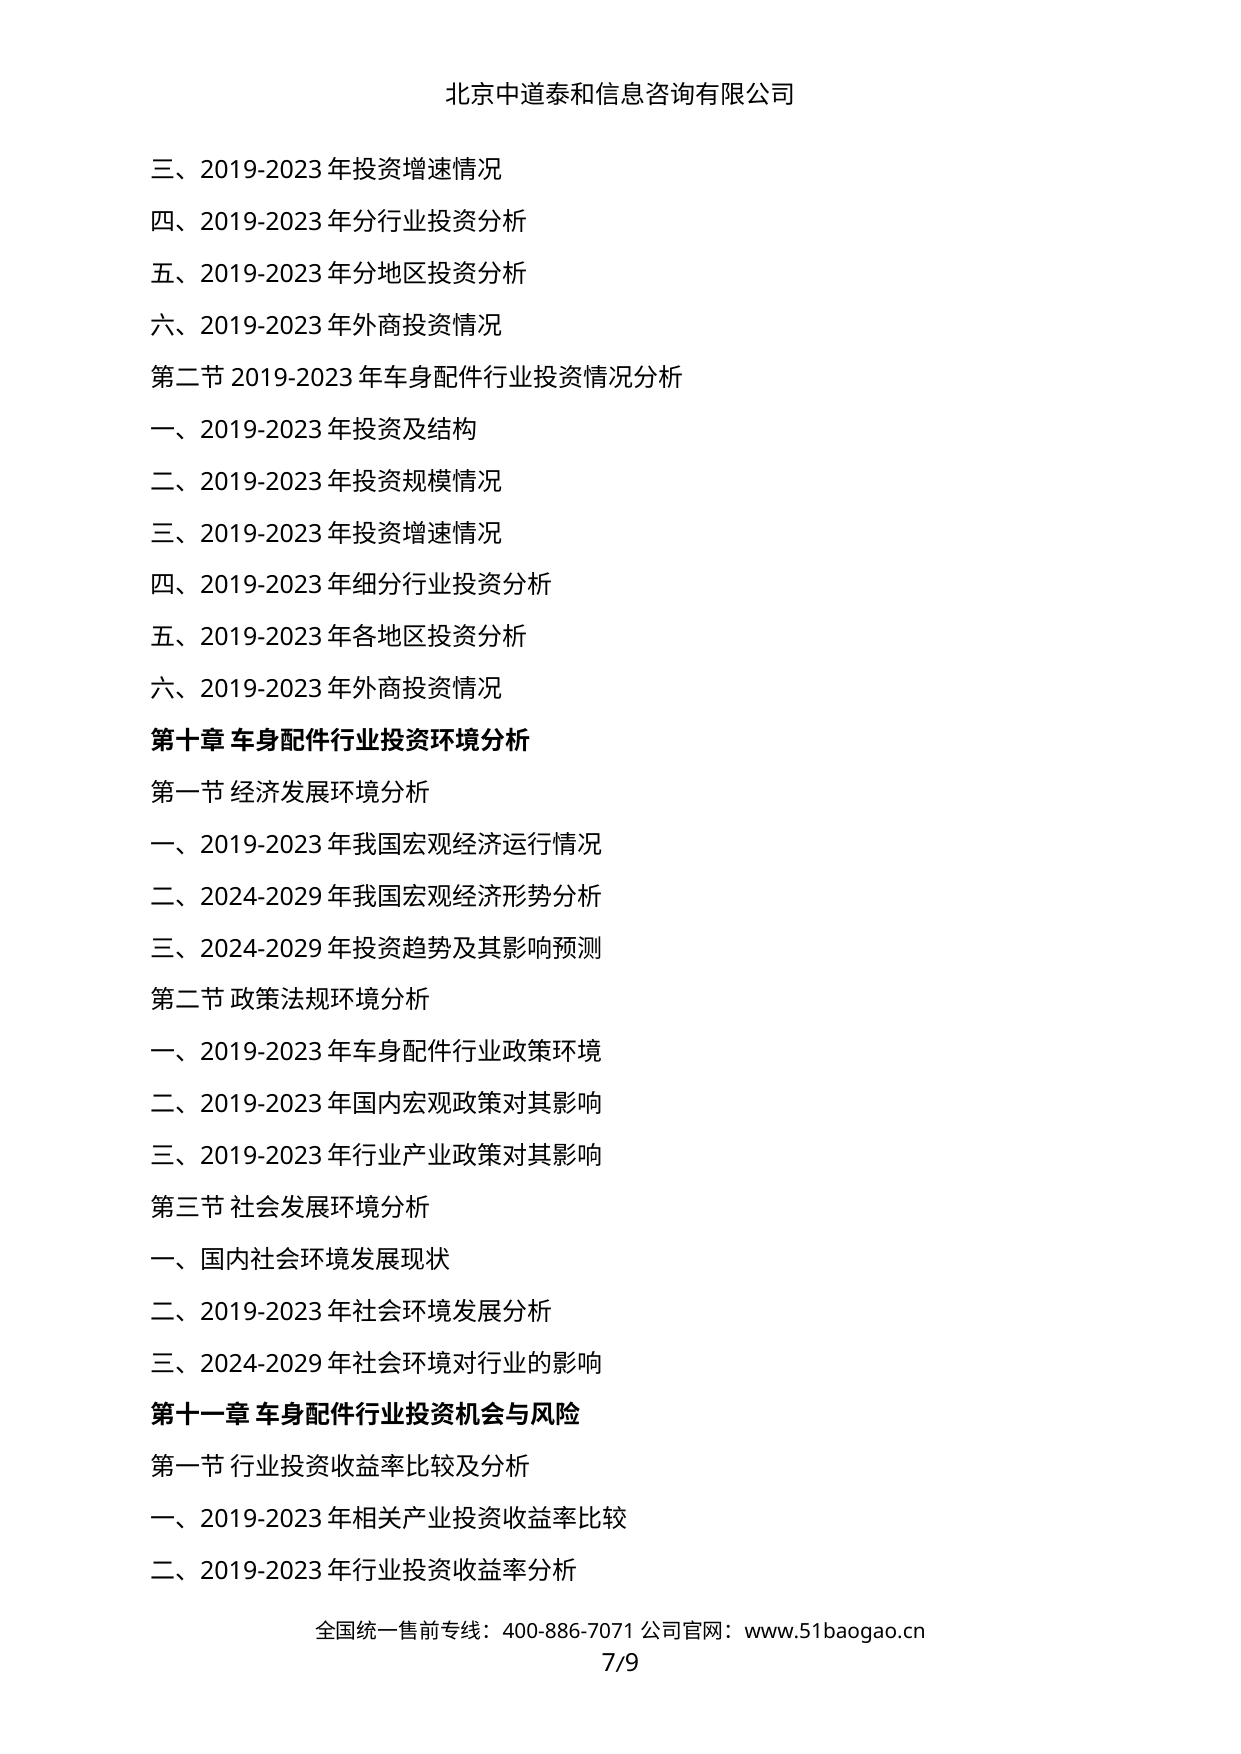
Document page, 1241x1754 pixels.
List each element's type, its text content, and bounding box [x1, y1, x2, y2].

text 五、2019-2023年各地区投资分析 [150, 617, 1090, 653]
text 五、2019-2023年分地区投资分析 [150, 254, 1090, 290]
text 二、2019-2023年社会环境发展分析 [150, 1291, 1090, 1327]
text 三、2019-2023年投资增速情况 [150, 513, 1090, 549]
text 四、2019-2023年细分行业投资分析 [150, 565, 1090, 601]
text 三、2024-2029年投资趋势及其影响预测 [150, 928, 1090, 964]
text 二、2019-2023年投资规模情况 [150, 461, 1090, 497]
text 第二节 政策法规环境分析 [150, 980, 1090, 1016]
text 一、2019-2023年投资及结构 [150, 409, 1090, 446]
text 第三节 社会发展环境分析 [150, 1187, 1090, 1224]
text 六、2019-2023年外商投资情况 [150, 669, 1090, 705]
text 第二节 2019-2023年车身配件行业投资情况分析 [150, 357, 1090, 394]
text 三、2024-2029年社会环境对行业的影响 [150, 1343, 1090, 1379]
text 二、2019-2023年国内宏观政策对其影响 [150, 1084, 1090, 1120]
text 二、2019-2023年行业投资收益率分析 [150, 1551, 1090, 1587]
text 第一节 行业投资收益率比较及分析 [150, 1447, 1090, 1483]
text 三、2019-2023年行业产业政策对其影响 [150, 1136, 1090, 1172]
text 第十一章 车身配件行业投资机会与风险 [150, 1395, 1090, 1431]
text 第十章 车身配件行业投资环境分析 [150, 721, 1090, 757]
text 三、2019-2023年投资增速情况 [150, 150, 1090, 186]
text 二、2024-2029年我国宏观经济形势分析 [150, 876, 1090, 912]
text 六、2019-2023年外商投资情况 [150, 306, 1090, 342]
text 一、2019-2023年车身配件行业政策环境 [150, 1032, 1090, 1068]
text 一、2019-2023年相关产业投资收益率比较 [150, 1499, 1090, 1535]
text 第一节 经济发展环境分析 [150, 772, 1090, 809]
text 一、国内社会环境发展现状 [150, 1239, 1090, 1276]
text 四、2019-2023年分行业投资分析 [150, 202, 1090, 238]
text 一、2019-2023年我国宏观经济运行情况 [150, 824, 1090, 861]
